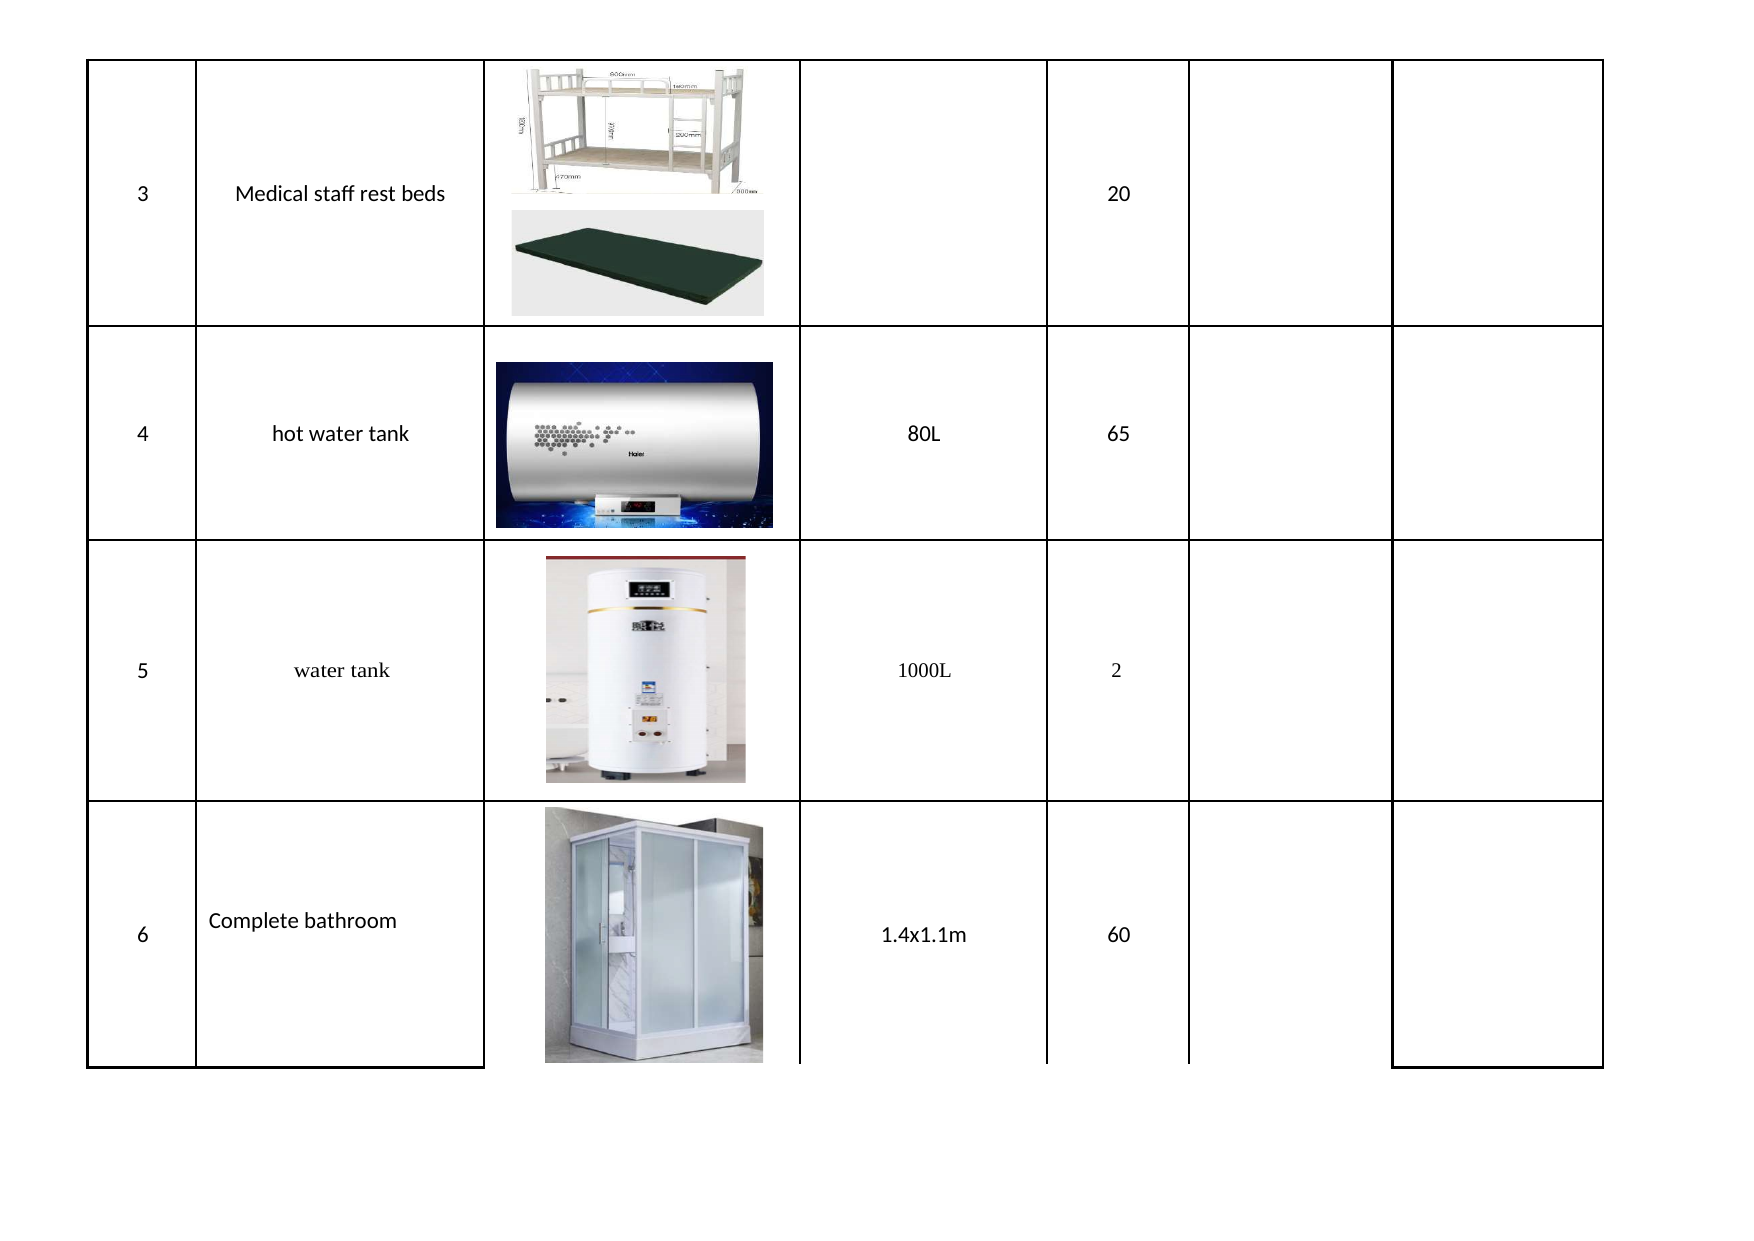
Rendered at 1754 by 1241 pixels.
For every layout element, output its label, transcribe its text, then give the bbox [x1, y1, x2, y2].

table_header 3 [89, 61, 195, 325]
table_cell Complete bathroom [197, 802, 483, 1066]
table_cell [1190, 327, 1391, 538]
table_header [1190, 61, 1391, 325]
table_header [801, 61, 1046, 325]
table_cell 4 [89, 327, 195, 538]
table_cell [1394, 541, 1602, 800]
table_cell hot water tank [197, 327, 483, 538]
picture [496, 362, 773, 528]
picture [545, 807, 764, 1063]
table_cell water tank [197, 541, 483, 800]
table_cell [485, 802, 800, 1066]
picture [511, 66, 764, 194]
table_cell [1190, 541, 1391, 800]
table_cell [485, 327, 799, 538]
picture [546, 556, 746, 783]
table_cell [1394, 802, 1602, 1066]
table_cell 1000L [801, 541, 1046, 800]
table_header [485, 61, 799, 325]
table_cell 6 [89, 802, 195, 1066]
table_cell [1189, 802, 1391, 1066]
table_header [1394, 61, 1602, 325]
table_cell [1394, 327, 1602, 538]
table_cell [485, 541, 799, 800]
table_header 20 [1048, 61, 1188, 325]
table_header Medical staff rest beds [197, 61, 483, 325]
table_cell 65 [1048, 327, 1188, 538]
table_cell 1.4x1.1m [800, 802, 1047, 1066]
table_cell 60 [1047, 802, 1189, 1066]
table_cell 80L [801, 327, 1046, 538]
picture [511, 210, 764, 316]
table_cell 2 [1048, 541, 1188, 800]
table_cell 5 [89, 541, 195, 800]
